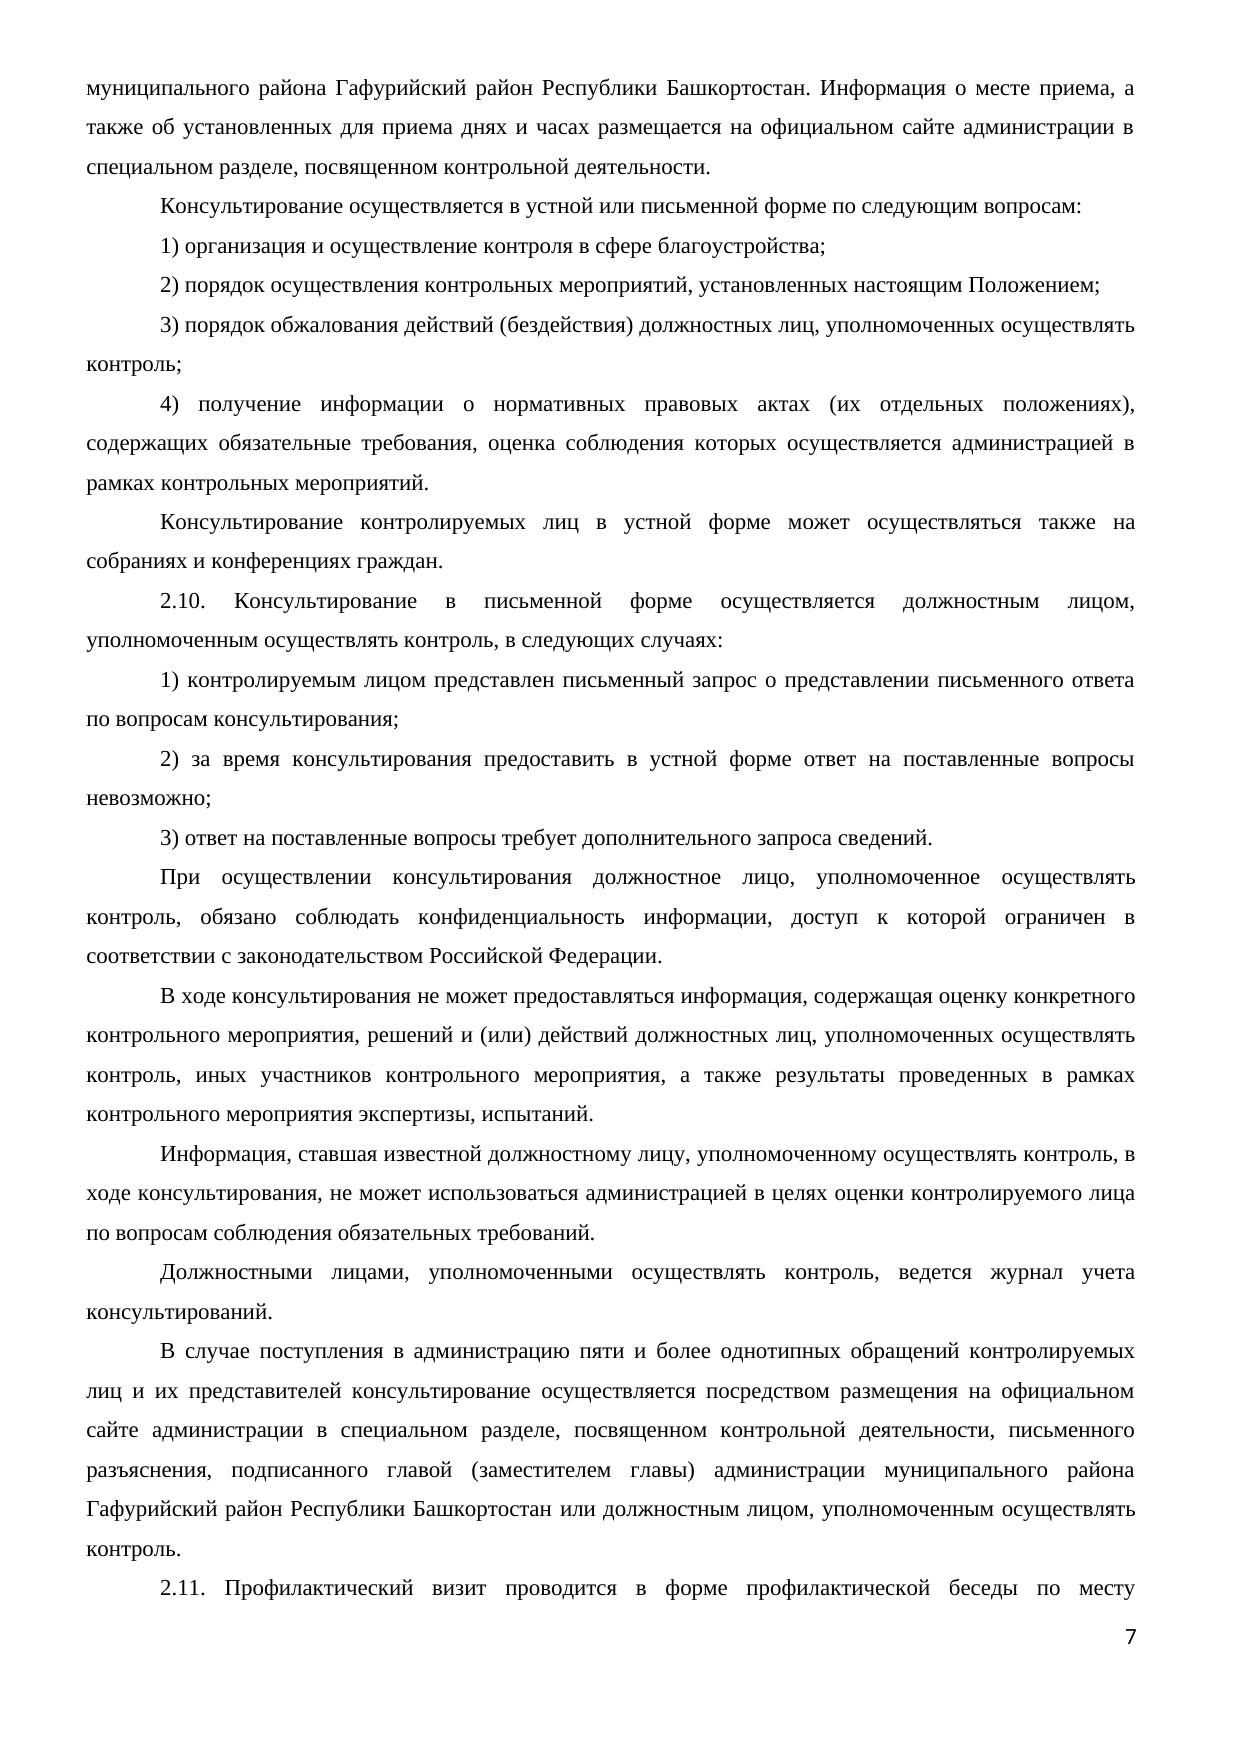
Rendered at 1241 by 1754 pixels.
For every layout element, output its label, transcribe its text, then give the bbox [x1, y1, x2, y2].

text 2) за время консультирования предоставить в устной форме ответ на поставленные вопросы невозможно; [86, 745, 1137, 811]
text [86, 74, 1137, 179]
text Должностными лицами, уполномоченными осуществлять контроль, ведется журнал учета консультирований. [86, 1258, 1137, 1324]
text 2.10. Консультирование в письменной форме осуществляется должностным лицом, уполномоченным осуществлять контроль, в следующих случаях: [86, 587, 1137, 653]
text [86, 1574, 1137, 1600]
text При осуществлении консультирования должностное лицо, уполномоченное осуществлять контроль, обязано соблюдать конфиденциальность информации, доступ к которой ограничен в соответствии с законодательством Российской Федерации. [86, 863, 1137, 969]
text 1) контролируемым лицом представлен письменный запрос о представлении письменного ответа по вопросам консультирования; [86, 666, 1137, 732]
text 3) ответ на поставленные вопросы требует дополнительного запроса сведений. [86, 824, 1137, 850]
text В ходе консультирования не может предоставляться информация, содержащая оценку конкретного контрольного мероприятия, решений и (или) действий должностных лиц, уполномоченных осуществлять контроль, иных участников контрольного мероприятия, а также результаты проведенных в рамках контрольного мероприятия экспертизы, испытаний. [86, 982, 1137, 1127]
text 2) порядок осуществления контрольных мероприятий, установленных настоящим Положением; [86, 271, 1137, 298]
text Консультирование осуществляется в устной или письменной форме по следующим вопросам: [86, 192, 1137, 219]
text Консультирование контролируемых лиц в устной форме может осуществляться также на собраниях и конференциях граждан. [86, 508, 1137, 574]
text 1) организация и осуществление контроля в сфере благоустройства; [86, 232, 1137, 258]
text 3) порядок обжалования действий (бездействия) должностных лиц, уполномоченных осуществлять контроль; [86, 311, 1137, 377]
text В случае поступления в администрацию пяти и более однотипных обращений контролируемых лиц и их представителей консультирование осуществляется посредством размещения на официальном сайте администрации в специальном разделе, посвященном контрольной деятельности, письменного разъяснения, подписанного главой (заместителем главы) администрации муниципального района Гафурийский район Республики Башкортостан или должностным лицом, уполномоченным осуществлять контроль. [86, 1337, 1137, 1561]
text Информация, ставшая известной должностному лицу, уполномоченному осуществлять контроль, в ходе консультирования, не может использоваться администрацией в целях оценки контролируемого лица по вопросам соблюдения обязательных требований. [86, 1140, 1137, 1245]
text 4) получение информации о нормативных правовых актах (их отдельных положениях), содержащих обязательные требования, оценка соблюдения которых осуществляется администрацией в рамках контрольных мероприятий. [86, 390, 1137, 495]
